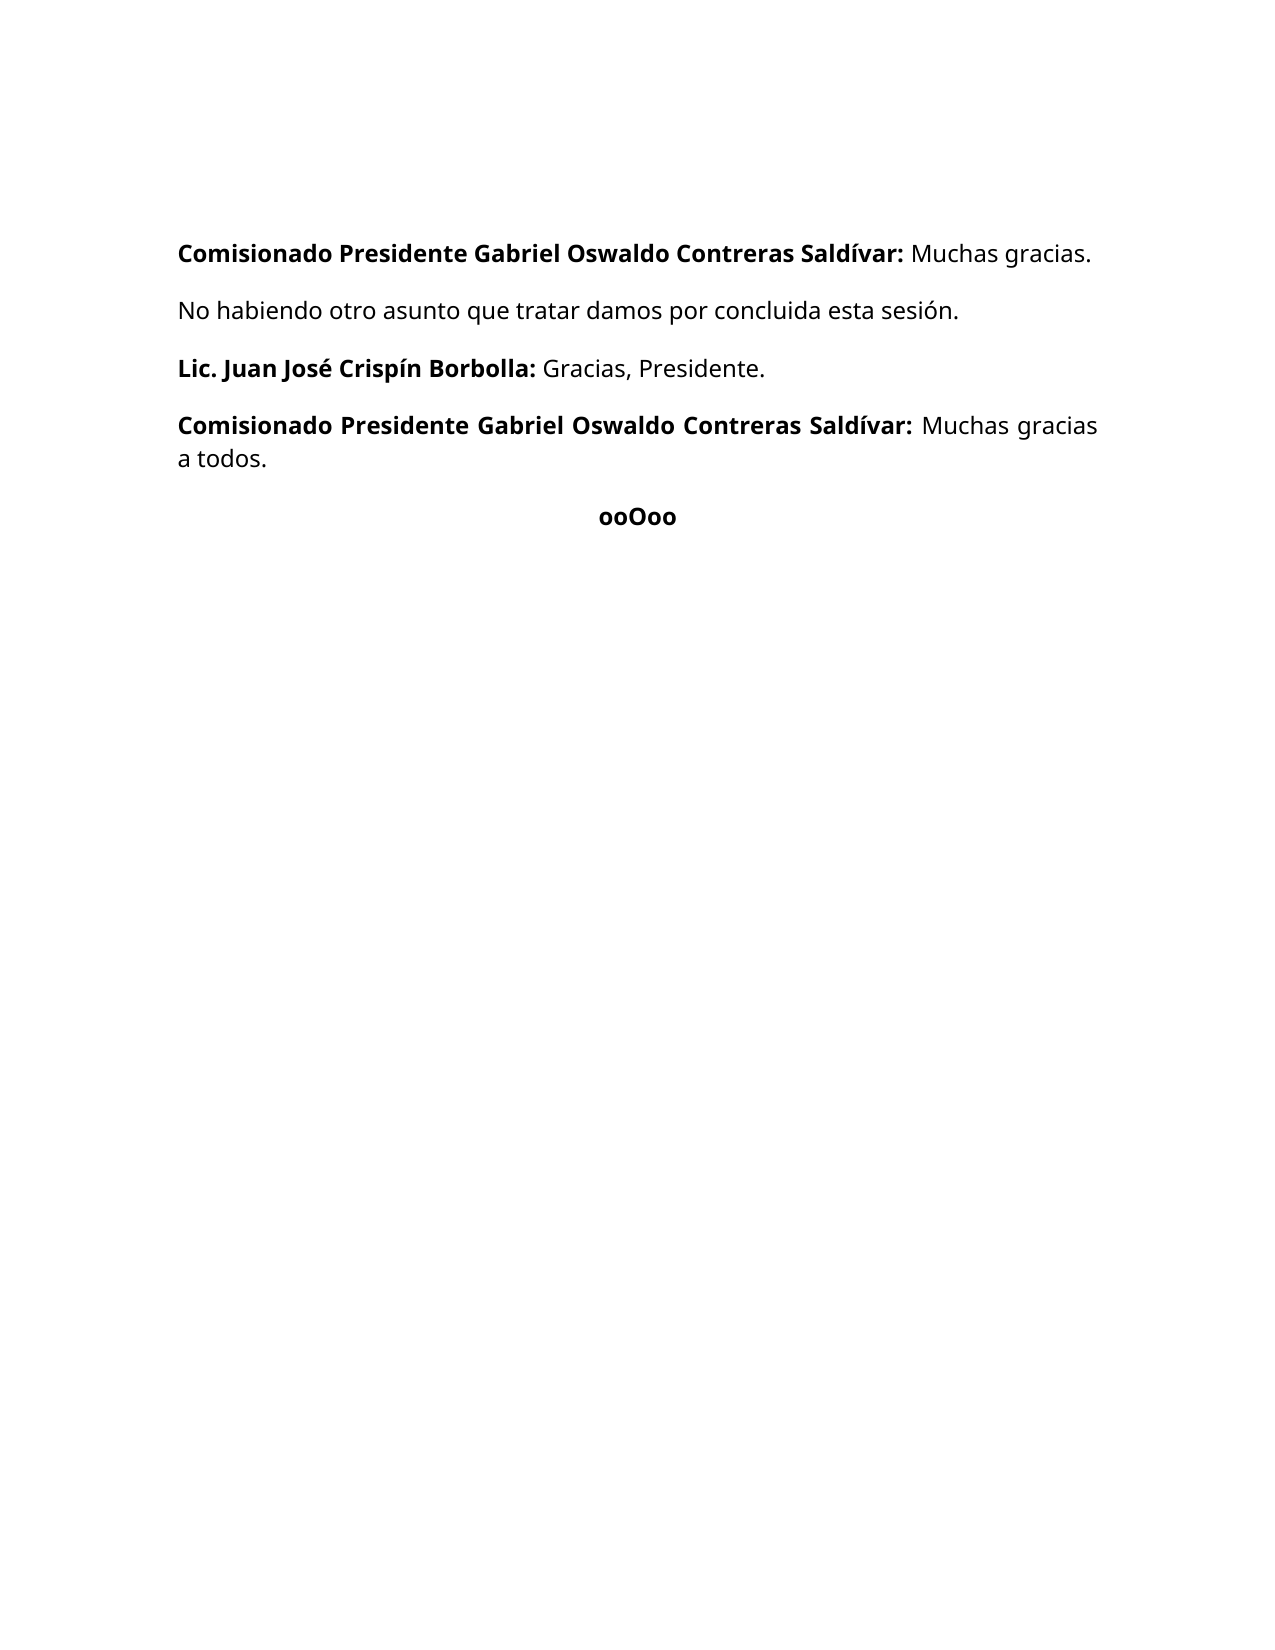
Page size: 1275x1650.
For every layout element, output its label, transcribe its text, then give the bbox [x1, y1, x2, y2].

text ooOoo [177, 499, 1098, 532]
text Lic. Juan José Crispín Borbolla: Gracias, Presidente. [177, 352, 1098, 384]
text Comisionado Presidente Gabriel Oswaldo Contreras Saldívar: Muchas gracias. [177, 236, 1098, 269]
text Comisionado Presidente Gabriel Oswaldo Contreras Saldívar: Muchas gracias a todos. [177, 409, 1098, 474]
text No habiendo otro asunto que tratar damos por concluida esta sesión. [177, 294, 1098, 327]
